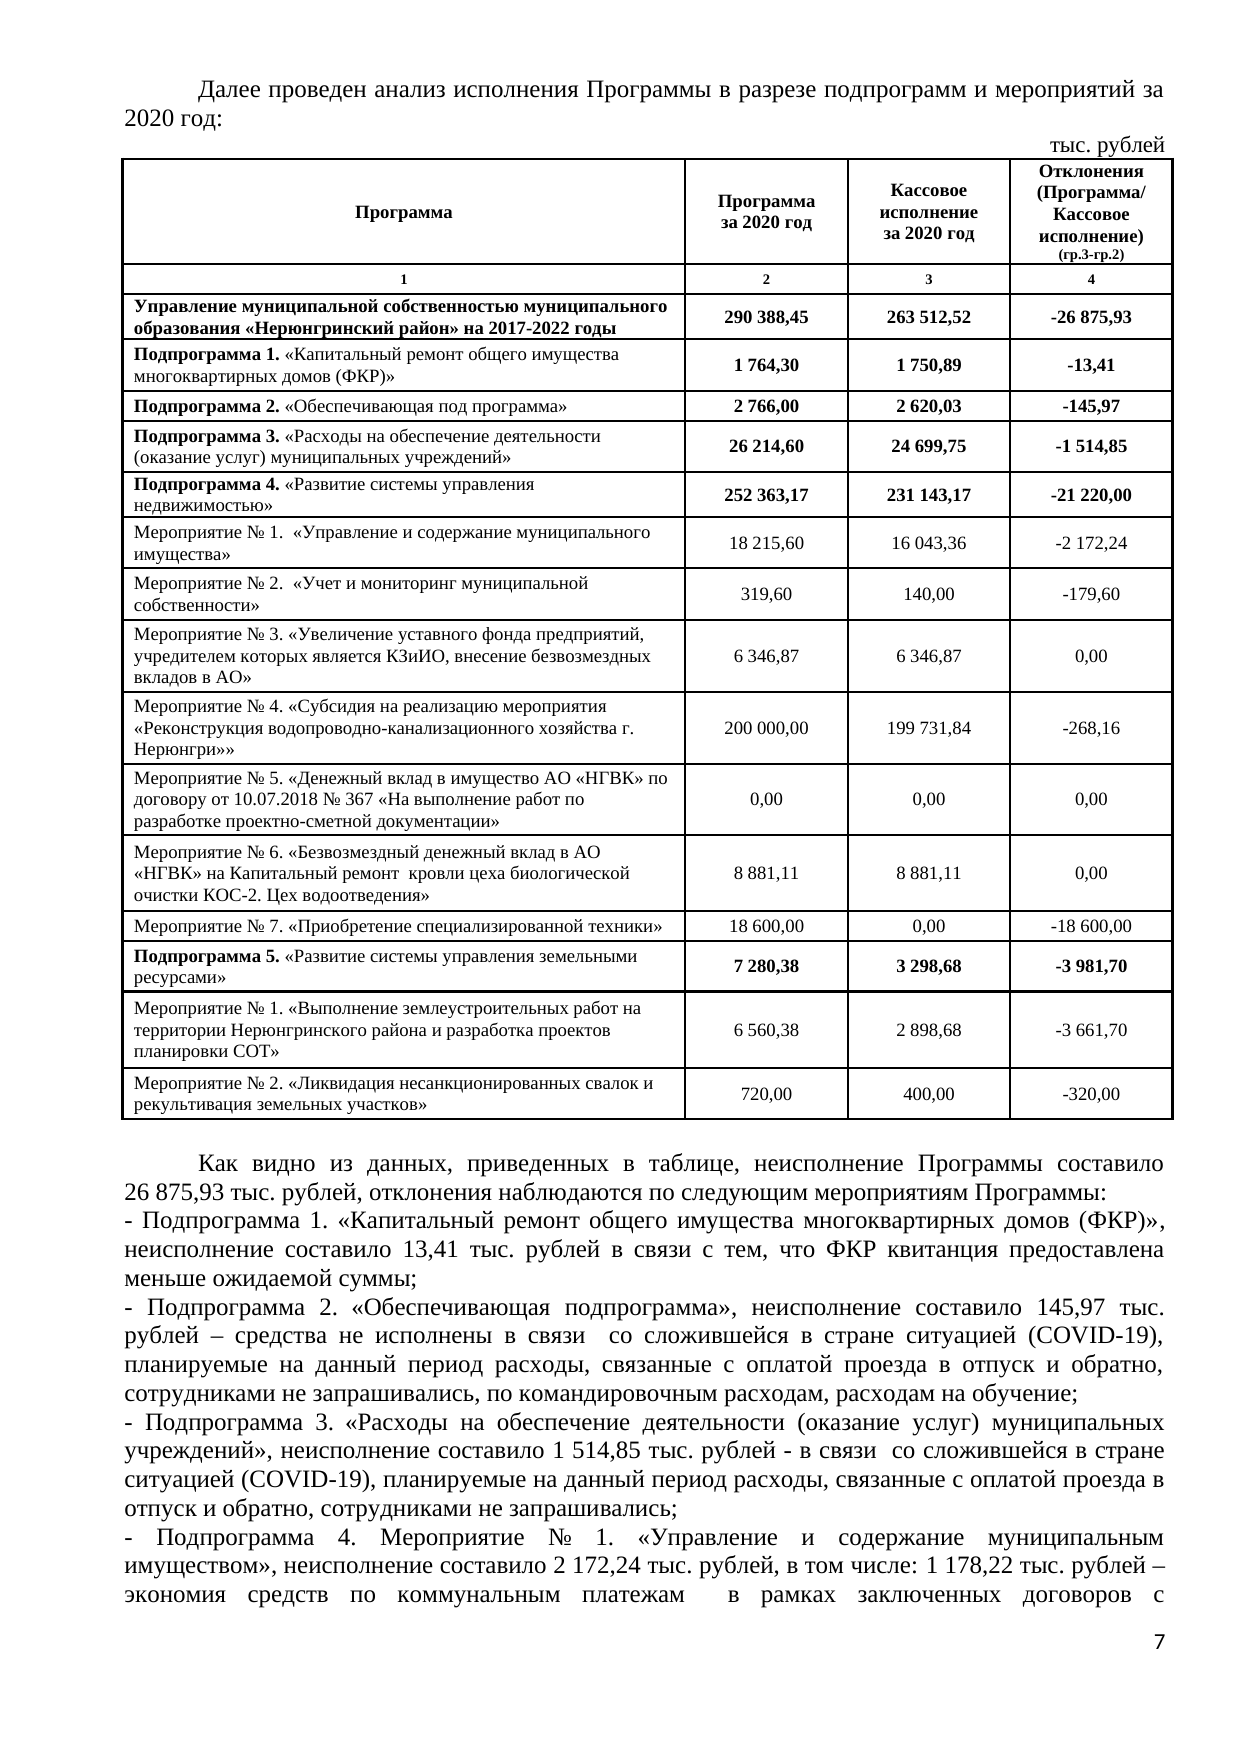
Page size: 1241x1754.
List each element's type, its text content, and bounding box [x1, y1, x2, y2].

table_cell 0,00 [686, 765, 847, 834]
table_header Программа за 2020 год [686, 160, 847, 263]
table_cell 252 363,17 [686, 473, 847, 516]
table_cell 0,00 [849, 765, 1009, 834]
table_cell 290 388,45 [686, 295, 847, 338]
table_cell 6 560,38 [686, 993, 847, 1067]
table_cell Подпрограмма 3. «Расходы на обеспечение деятельности (оказание услуг) муниципальных учреждений» [124, 422, 684, 471]
table_cell 16 043,36 [849, 518, 1009, 567]
table_cell Мероприятие № 6. «Безвозмездный денежный вклад в АО «НГВК» на Капитальный ремонт кровли цеха биологической очистки КОС-2. Цех водоотведения» [124, 836, 684, 910]
table_cell 7 280,38 [686, 942, 847, 990]
table_cell 0,00 [849, 912, 1009, 940]
table_cell 2 [686, 265, 847, 293]
table_cell Мероприятие № 3. «Увеличение уставного фонда предприятий, учредителем которых является КЗиИО, внесение безвозмездных вкладов в АО» [124, 621, 684, 691]
table_cell 2 620,03 [849, 392, 1009, 419]
table_cell -18 600,00 [1011, 912, 1171, 940]
table_cell 231 143,17 [849, 473, 1009, 516]
text - Подпрограмма 1. «Капитальный ремонт общего имущества многоквартирных домов (ФКР)», неисполнение составило 13,41 тыс. рублей в связи с тем, что ФКР квитанция предоставлена меньше ожидаемой суммы; [124, 1205, 1165, 1292]
table_header Отклонения (Программа/ Кассовое исполнение) (гр.3-гр.2) [1011, 160, 1171, 263]
table_cell Мероприятие № 1. «Выполнение землеустроительных работ на территории Нерюнгринского района и разработка проектов планировки СОТ» [124, 993, 684, 1067]
table_cell -268,16 [1011, 693, 1171, 762]
table_cell 720,00 [686, 1069, 847, 1118]
table_cell 8 881,11 [849, 836, 1009, 910]
table_cell 0,00 [1011, 836, 1171, 910]
table_cell -26 875,93 [1011, 295, 1171, 338]
table_cell 319,60 [686, 569, 847, 618]
table_cell -21 220,00 [1011, 473, 1171, 516]
text - Подпрограмма 3. «Расходы на обеспечение деятельности (оказание услуг) муниципальных учреждений», неисполнение составило 1 514,85 тыс. рублей - в связи со сложившейся в стране ситуацией (COVID-19), планируемые на данный период расходы, связанные с оплатой проезда в отпуск и обратно, сотрудниками не запрашивались; [124, 1407, 1165, 1522]
text - Подпрограмма 2. «Обеспечивающая подпрограмма», неисполнение составило 145,97 тыс. рублей – средства не исполнены в связи со сложившейся в стране ситуацией (COVID-19), планируемые на данный период расходы, связанные с оплатой проезда в отпуск и обратно, сотрудниками не запрашивались, по командировочным расходам, расходам на обучение; [124, 1292, 1165, 1407]
table_cell 1 750,89 [849, 340, 1009, 389]
table_cell Мероприятие № 1. «Управление и содержание муниципального имущества» [124, 518, 684, 567]
table_cell 4 [1011, 265, 1171, 293]
table_cell -179,60 [1011, 569, 1171, 618]
text тыс. рублей [124, 131, 1165, 158]
table_cell Подпрограмма 1. «Капитальный ремонт общего имущества многоквартирных домов (ФКР)» [124, 340, 684, 389]
table_cell 0,00 [1011, 765, 1171, 834]
table_cell -3 661,70 [1011, 993, 1171, 1067]
table_cell Мероприятие № 2. «Ликвидация несанкционированных свалок и рекультивация земельных участков» [124, 1069, 684, 1118]
table_cell 140,00 [849, 569, 1009, 618]
table_cell Мероприятие № 5. «Денежный вклад в имущество АО «НГВК» по договору от 10.07.2018 № 367 «На выполнение работ по разработке проектно-сметной документации» [124, 765, 684, 834]
table_cell 2 766,00 [686, 392, 847, 419]
table_cell 1 [124, 265, 684, 293]
table_cell Мероприятие № 2. «Учет и мониторинг муниципальной собственности» [124, 569, 684, 618]
table_cell 18 215,60 [686, 518, 847, 567]
table_cell Мероприятие № 7. «Приобретение специализированной техники» [124, 912, 684, 940]
table_cell 263 512,52 [849, 295, 1009, 338]
table_cell 3 [849, 265, 1009, 293]
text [124, 1522, 1165, 1608]
table_header Кассовое исполнение за 2020 год [849, 160, 1009, 263]
table_cell 18 600,00 [686, 912, 847, 940]
table_cell Подпрограмма 5. «Развитие системы управления земельными ресурсами» [124, 942, 684, 990]
table_cell -13,41 [1011, 340, 1171, 389]
table_cell Подпрограмма 2. «Обеспечивающая под программа» [124, 392, 684, 419]
table_header Программа [124, 160, 684, 263]
table_cell 3 298,68 [849, 942, 1009, 990]
table_cell Подпрограмма 4. «Развитие системы управления недвижимостью» [124, 473, 684, 516]
table_cell 6 346,87 [686, 621, 847, 691]
text Как видно из данных, приведенных в таблице, неисполнение Программы составило 26 875,93 тыс. рублей, отклонения наблюдаются по следующим мероприятиям Программы: [124, 1148, 1165, 1205]
table_cell -320,00 [1011, 1069, 1171, 1118]
table_cell -145,97 [1011, 392, 1171, 419]
table_cell -2 172,24 [1011, 518, 1171, 567]
table_cell 24 699,75 [849, 422, 1009, 471]
table_cell -1 514,85 [1011, 422, 1171, 471]
text Далее проведен анализ исполнения Программы в разрезе подпрограмм и мероприятий за 2020 год: [124, 74, 1165, 131]
table_cell Управление муниципальной собственностью муниципального образования «Нерюнгринский район» на 2017-2022 годы [124, 295, 684, 338]
table_cell Мероприятие № 4. «Субсидия на реализацию мероприятия «Реконструкция водопроводно-канализационного хозяйства г. Нерюнгри»» [124, 693, 684, 762]
table_cell 8 881,11 [686, 836, 847, 910]
table_cell 6 346,87 [849, 621, 1009, 691]
table_cell 2 898,68 [849, 993, 1009, 1067]
table_cell 0,00 [1011, 621, 1171, 691]
table_cell 199 731,84 [849, 693, 1009, 762]
table_cell 26 214,60 [686, 422, 847, 471]
table_cell -3 981,70 [1011, 942, 1171, 990]
table_cell 200 000,00 [686, 693, 847, 762]
table_cell 400,00 [849, 1069, 1009, 1118]
table_cell 1 764,30 [686, 340, 847, 389]
